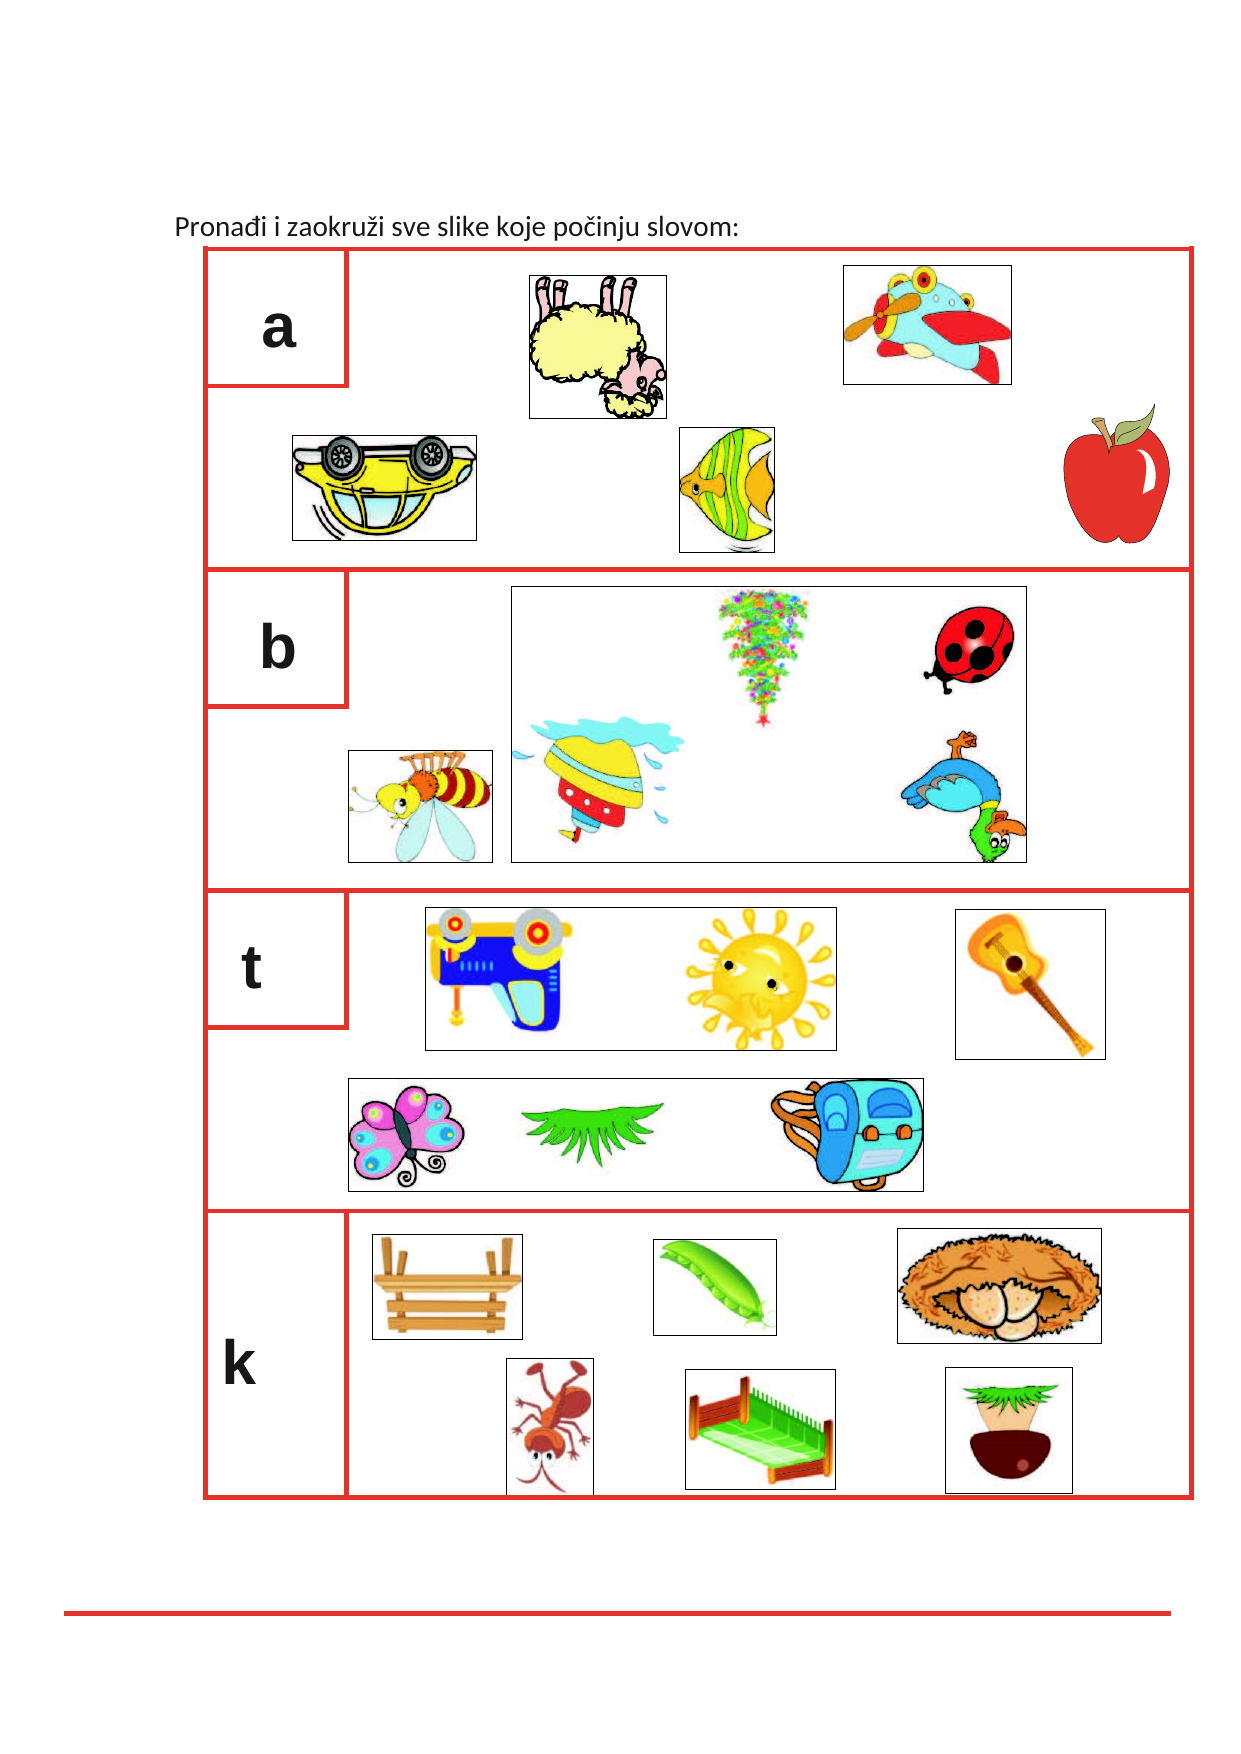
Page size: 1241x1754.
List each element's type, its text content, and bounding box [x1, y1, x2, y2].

table_cell t [208, 893, 344, 1025]
table_cell [347, 893, 1189, 1209]
table_cell [208, 1030, 347, 1209]
table_cell [349, 1213, 1189, 1495]
text Pronađi i zaokruži sve slike koje počinju slovom: [174, 208, 1093, 244]
table_header a [208, 251, 344, 383]
table_header [347, 251, 1189, 567]
table_cell [347, 572, 1189, 888]
table_cell [208, 709, 347, 888]
table_cell b [208, 572, 344, 704]
table_cell [208, 388, 347, 567]
table_cell k [208, 1213, 344, 1495]
